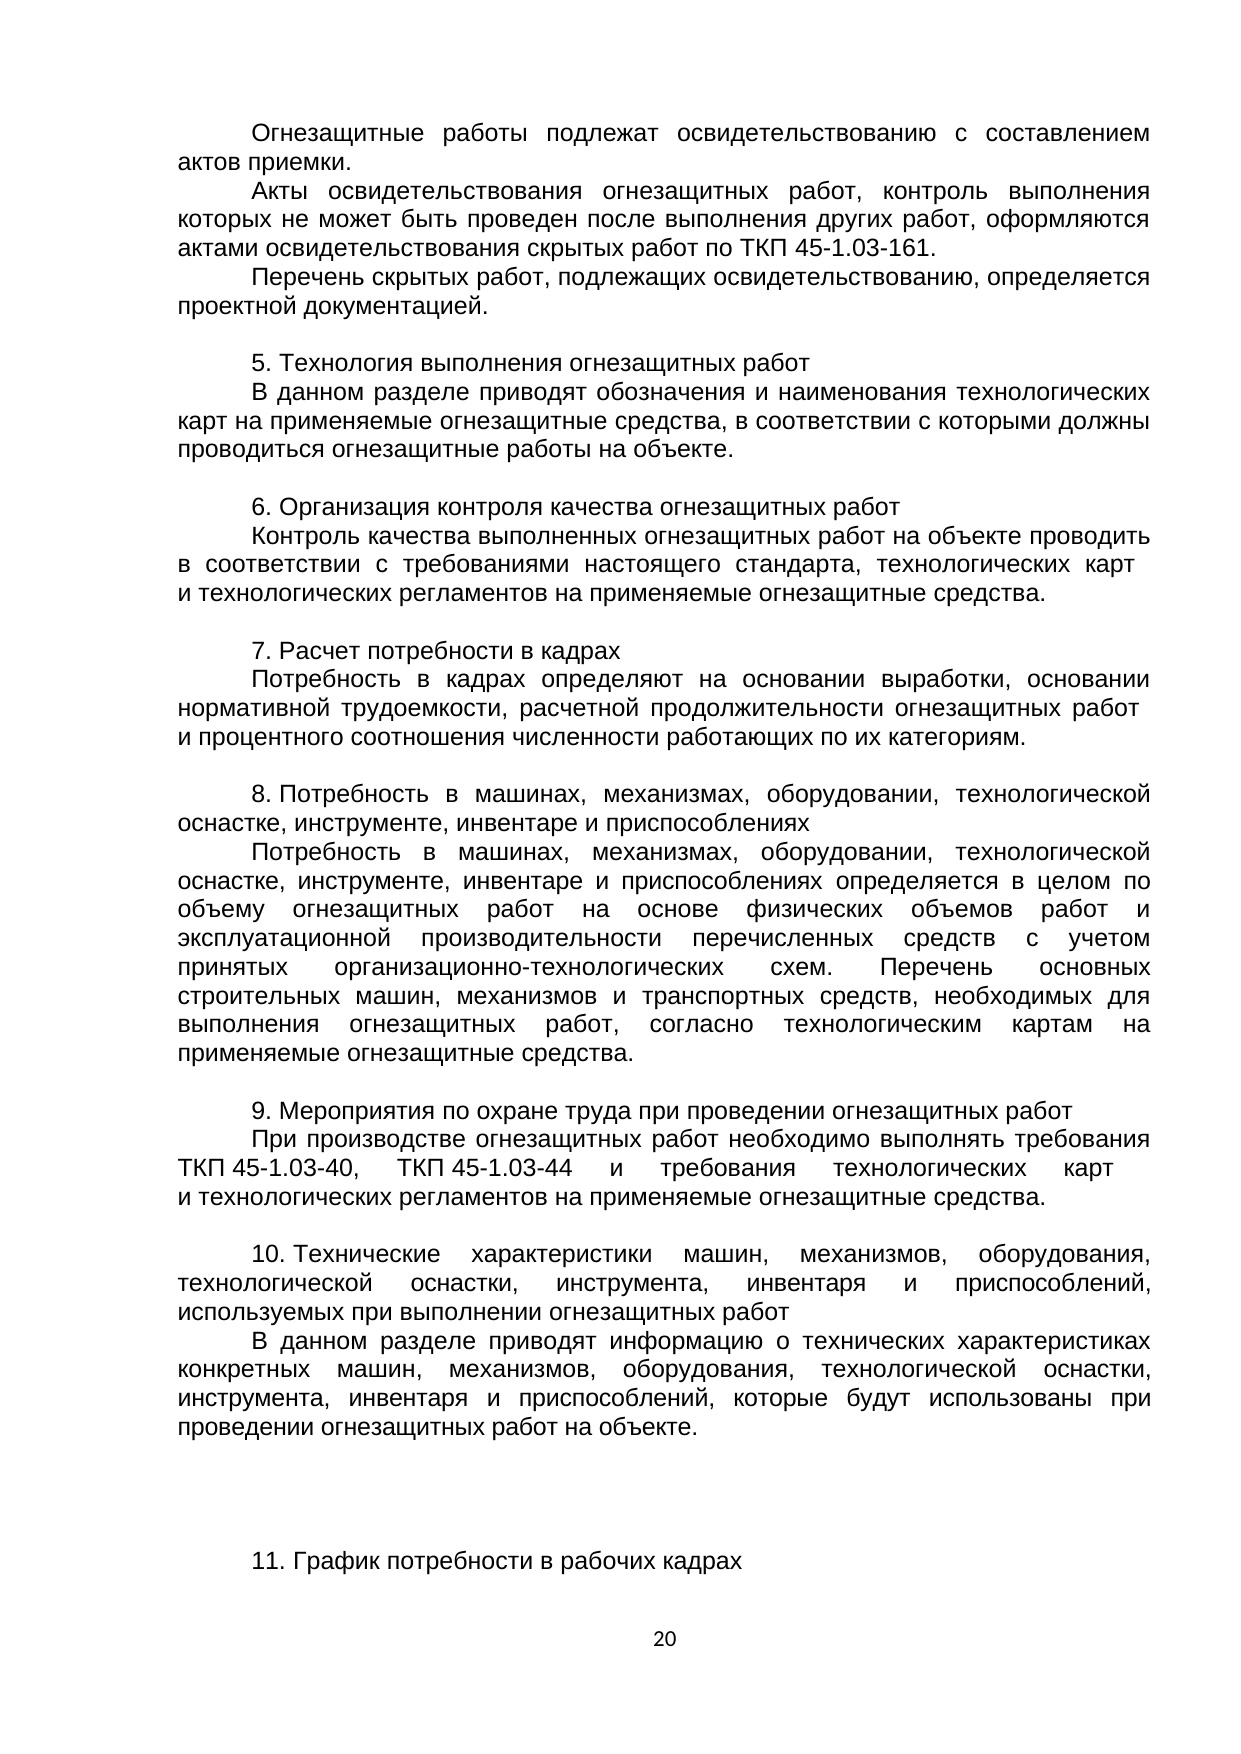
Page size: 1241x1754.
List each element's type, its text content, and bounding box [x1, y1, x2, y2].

text В данном разделе приводят обозначения и наименования технологических карт на применяемые огнезащитные средства, в соответствии с которыми должны проводиться огнезащитные работы на объекте. [177, 377, 1152, 463]
text Перечень скрытых работ, подлежащих освидетельствованию, определяется проектной документацией. [177, 262, 1152, 319]
text Потребность в машинах, механизмах, оборудовании, технологической оснастке, инструменте, инвентаре и приспособлениях определяется в целом по объему огнезащитных работ на основе физических объемов работ и эксплуатационной производительности перечисленных средств с учетом принятых организационно-технологических схем. Перечень основных строительных машин, механизмов и транспортных средств, необходимых для выполнения огнезащитных работ, согласно технологическим картам на применяемые огнезащитные средства. [177, 837, 1152, 1067]
text 8. Потребность в машинах, механизмах, оборудовании, технологической оснастке, инструменте, инвентаре и приспособлениях [177, 779, 1152, 837]
text 9. Мероприятия по охране труда при проведении огнезащитных работ [177, 1096, 1152, 1124]
text Огнезащитные работы подлежат освидетельствованию с составлением актов приемки. [177, 118, 1152, 176]
text При производстве огнезащитных работ необходимо выполнять требования ТКП 45-1.03-40, ТКП 45-1.03-44 и требования технологических карт и технологических регламентов на применяемые огнезащитные средства. [177, 1124, 1152, 1211]
text 10. Технические характеристики машин, механизмов, оборудования, технологической оснастки, инструмента, инвентаря и приспособлений, используемых при выполнении огнезащитных работ [177, 1239, 1152, 1326]
text 5. Технология выполнения огнезащитных работ [251, 348, 1152, 377]
text Потребность в кадрах определяют на основании выработки, основании нормативной трудоемкости, расчетной продолжительности огнезащитных работ и процентного соотношения численности работающих по их категориям. [177, 664, 1152, 751]
text Акты освидетельствования огнезащитных работ, контроль выполнения которых не может быть проведен после выполнения других работ, оформляются актами освидетельствования скрытых работ по ТКП 45-1.03-161. [177, 176, 1152, 262]
text 7. Расчет потребности в кадрах [251, 636, 1152, 664]
text 11. График потребности в рабочих кадрах [177, 1546, 1152, 1575]
text В данном разделе приводят информацию о технических характеристиках конкретных машин, механизмов, оборудования, технологической оснастки, инструмента, инвентаря и приспособлений, которые будут использованы при проведении огнезащитных работ на объекте. [177, 1326, 1152, 1441]
text 6. Организация контроля качества огнезащитных работ [251, 492, 1152, 521]
text Контроль качества выполненных огнезащитных работ на объекте проводить в соответствии с требованиями настоящего стандарта, технологических карт и технологических регламентов на применяемые огнезащитные средства. [177, 521, 1152, 607]
